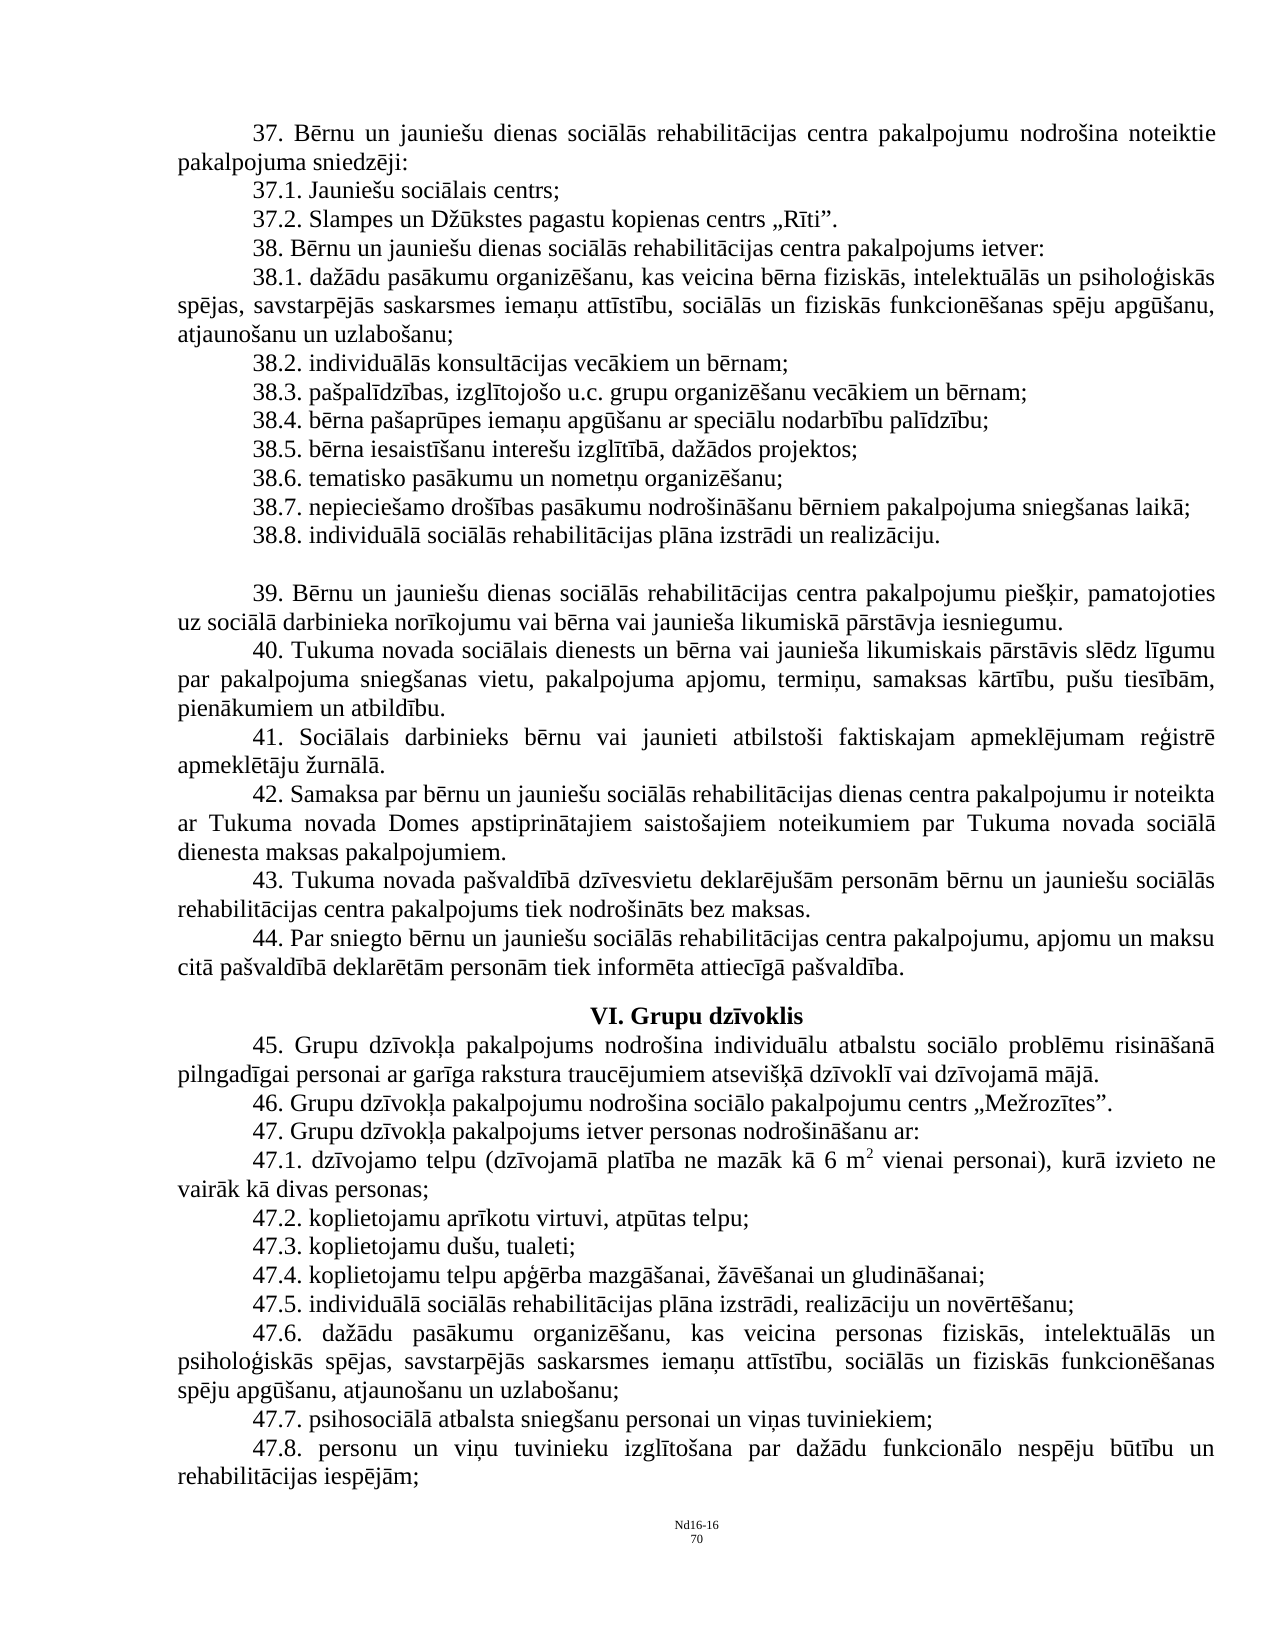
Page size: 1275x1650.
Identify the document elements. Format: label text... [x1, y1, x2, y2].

text 38.4. bērna pašaprūpes iemaņu apgūšanu ar speciālu nodarbību palīdzību; [177, 406, 1216, 434]
text 47.4. koplietojamu telpu apģērba mazgāšanai, žāvēšanai un gludināšanai; [177, 1260, 1216, 1289]
text 44. Par sniegto bērnu un jauniešu sociālās rehabilitācijas centra pakalpojumu, apjomu un maksu citā pašvaldībā deklarētām personām tiek informēta attiecīgā pašvaldība. [177, 923, 1216, 981]
text 47.6. dažādu pasākumu organizēšanu, kas veicina personas fiziskās, intelektuālās un psiholoģiskās spējas, savstarpējās saskarsmes iemaņu attīstību, sociālās un fiziskās funkcionēšanas spēju apgūšanu, atjaunošanu un uzlabošanu; [177, 1318, 1216, 1404]
text 37.1. Jauniešu sociālais centrs; [177, 176, 1216, 204]
text 47.2. koplietojamu aprīkotu virtuvi, atpūtas telpu; [177, 1203, 1216, 1231]
text 40. Tukuma novada sociālais dienests un bērna vai jaunieša likumiskais pārstāvis slēdz līgumu par pakalpojuma sniegšanas vietu, pakalpojuma apjomu, termiņu, samaksas kārtību, pušu tiesībām, pienākumiem un atbildību. [177, 636, 1216, 722]
text 47.5. individuālā sociālās rehabilitācijas plāna izstrādi, realizāciju un novērtēšanu; [177, 1289, 1216, 1318]
text 47.1. dzīvojamo telpu (dzīvojamā platība ne mazāk kā 6 m2 vienai personai), kurā izvieto ne vairāk kā divas personas; [177, 1145, 1216, 1203]
text 38.3. pašpalīdzības, izglītojošo u.c. grupu organizēšanu vecākiem un bērnam; [177, 377, 1216, 406]
text 38.2. individuālās konsultācijas vecākiem un bērnam; [177, 348, 1216, 377]
text 38.7. nepieciešamo drošības pasākumu nodrošināšanu bērniem pakalpojuma sniegšanas laikā; [177, 492, 1216, 521]
text 38.5. bērna iesaistīšanu interešu izglītībā, dažādos projektos; [177, 434, 1216, 463]
text 46. Grupu dzīvokļa pakalpojumu nodrošina sociālo pakalpojumu centrs „Mežrozītes”. [177, 1088, 1216, 1116]
text 39. Bērnu un jauniešu dienas sociālās rehabilitācijas centra pakalpojumu piešķir, pamatojoties uz sociālā darbinieka norīkojumu vai bērna vai jaunieša likumiskā pārstāvja iesniegumu. [177, 578, 1216, 636]
text 47.7. psihosociālā atbalsta sniegšanu personai un viņas tuviniekiem; [177, 1404, 1216, 1433]
text 37. Bērnu un jauniešu dienas sociālās rehabilitācijas centra pakalpojumu nodrošina noteiktie pakalpojuma sniedzēji: [177, 118, 1216, 176]
text 45. Grupu dzīvokļa pakalpojums nodrošina individuālu atbalstu sociālo problēmu risināšanā pilngadīgai personai ar garīga rakstura traucējumiem atsevišķā dzīvoklī vai dzīvojamā mājā. [177, 1030, 1216, 1088]
text 47.8. personu un viņu tuvinieku izglītošana par dažādu funkcionālo nespēju būtību un rehabilitācijas iespējām; [177, 1433, 1216, 1490]
text 38.1. dažādu pasākumu organizēšanu, kas veicina bērna fiziskās, intelektuālās un psiholoģiskās spējas, savstarpējās saskarsmes iemaņu attīstību, sociālās un fiziskās funkcionēšanas spēju apgūšanu, atjaunošanu un uzlabošanu; [177, 262, 1216, 348]
text 43. Tukuma novada pašvaldībā dzīvesvietu deklarējušām personām bērnu un jauniešu sociālās rehabilitācijas centra pakalpojums tiek nodrošināts bez maksas. [177, 866, 1216, 923]
text 38. Bērnu un jauniešu dienas sociālās rehabilitācijas centra pakalpojums ietver: [177, 233, 1216, 262]
text 42. Samaksa par bērnu un jauniešu sociālās rehabilitācijas dienas centra pakalpojumu ir noteikta ar Tukuma novada Domes apstiprinātajiem saistošajiem noteikumiem par Tukuma novada sociālā dienesta maksas pakalpojumiem. [177, 779, 1216, 866]
text 47. Grupu dzīvokļa pakalpojums ietver personas nodrošināšanu ar: [177, 1116, 1216, 1145]
text 47.3. koplietojamu dušu, tualeti; [177, 1231, 1216, 1260]
text 38.8. individuālā sociālās rehabilitācijas plāna izstrādi un realizāciju. [177, 521, 1216, 549]
text 38.6. tematisko pasākumu un nometņu organizēšanu; [177, 463, 1216, 492]
text VI. Grupu dzīvoklis [177, 1001, 1216, 1030]
text 37.2. Slampes un Džūkstes pagastu kopienas centrs „Rīti”. [177, 204, 1216, 233]
text 41. Sociālais darbinieks bērnu vai jaunieti atbilstoši faktiskajam apmeklējumam reģistrē apmeklētāju žurnālā. [177, 722, 1216, 779]
